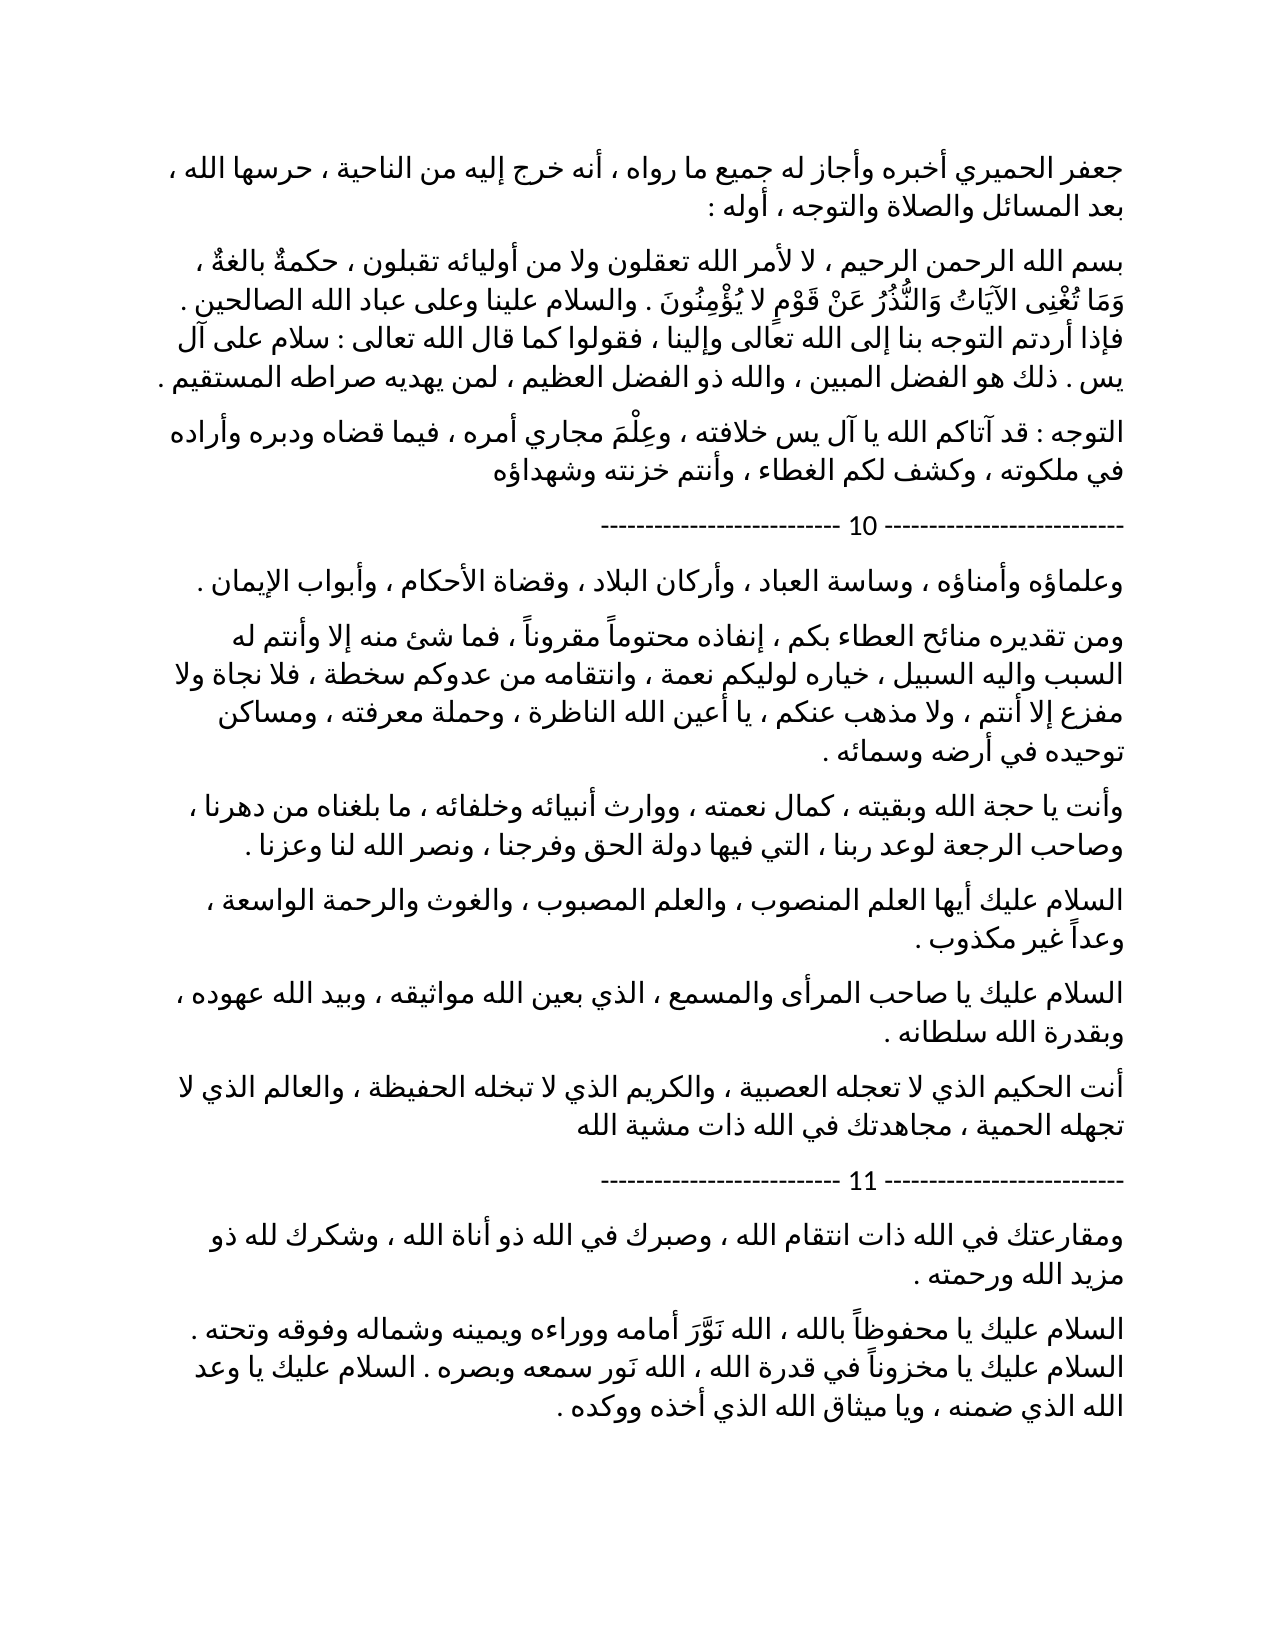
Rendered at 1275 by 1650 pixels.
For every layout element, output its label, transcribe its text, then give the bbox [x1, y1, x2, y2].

text --------------------------- 10 --------------------------- [150, 507, 1125, 543]
text ومن تقديره منائح العطاء بكم ، إنفاذه محتوماً مقروناً ، فما شئ منه إلا وأنتم له السبب واليه السبيل ، خياره لوليكم نعمة ، وانتقامه من عدوكم سخطة ، فلا نجاة ولا مفزع إلا أنتم ، ولا مذهب عنكم ، يا أعين الله الناظرة ، وحملة معرفته ، ومساكن توحيده في أرضه وسمائه . [150, 618, 1125, 769]
text السلام عليك يا صاحب المرأى والمسمع ، الذي بعين الله مواثيقه ، وبيد الله عهوده ، وبقدرة الله سلطانه . [150, 975, 1125, 1049]
text أنت الحكيم الذي لا تعجله العصبية ، والكريم الذي لا تبخله الحفيظة ، والعالم الذي لا تجهله الحمية ، مجاهدتك في الله ذات مشية الله [150, 1069, 1125, 1143]
text وأنت يا حجة الله وبقيته ، كمال نعمته ، ووارث أنبيائه وخلفائه ، ما بلغناه من دهرنا ، وصاحب الرجعة لوعد ربنا ، التي فيها دولة الحق وفرجنا ، ونصر الله لنا وعزنا . [150, 788, 1125, 862]
text التوجه : قد آتاكم الله يا آل يس خلافته ، وعِلْمَ مجاري أمره ، فيما قضاه ودبره وأراده في ملكوته ، وكشف لكم الغطاء ، وأنتم خزنته وشهداؤه [150, 414, 1125, 488]
text السلام عليك يا محفوظاً بالله ، الله نَوَّرَ أمامه ووراءه ويمينه وشماله وفوقه وتحته . السلام عليك يا مخزوناً في قدرة الله ، الله نَور سمعه وبصره . السلام عليك يا وعد الله الذي ضمنه ، ويا ميثاق الله الذي أخذه ووكده . [150, 1311, 1125, 1423]
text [150, 150, 1125, 224]
text وعلماؤه وأمناؤه ، وساسة العباد ، وأركان البلاد ، وقضاة الأحكام ، وأبواب الإيمان . [150, 563, 1125, 598]
text السلام عليك أيها العلم المنصوب ، والعلم المصبوب ، والغوث والرحمة الواسعة ، وعداً غير مكذوب . [150, 882, 1125, 956]
text بسم الله الرحمن الرحيم ، لا لأمر الله تعقلون ولا من أوليائه تقبلون ، حكمةٌ بالغةٌ ، وَمَا تُغْنِى الآيَاتُ وَالنُّذُرُ عَنْ قَوْمٍ لا يُؤْمِنُونَ . والسلام علينا وعلى عباد الله الصالحين . فإذا أردتم التوجه بنا إلى الله تعالى وإلينا ، فقولوا كما قال الله تعالى : سلام على آل يس . ذلك هو الفضل المبين ، والله ذو الفضل العظيم ، لمن يهديه صراطه المستقيم . [150, 243, 1125, 394]
text --------------------------- 11 --------------------------- [150, 1162, 1125, 1198]
text ومقارعتك في الله ذات انتقام الله ، وصبرك في الله ذو أناة الله ، وشكرك لله ذو مزيد الله ورحمته . [150, 1217, 1125, 1291]
